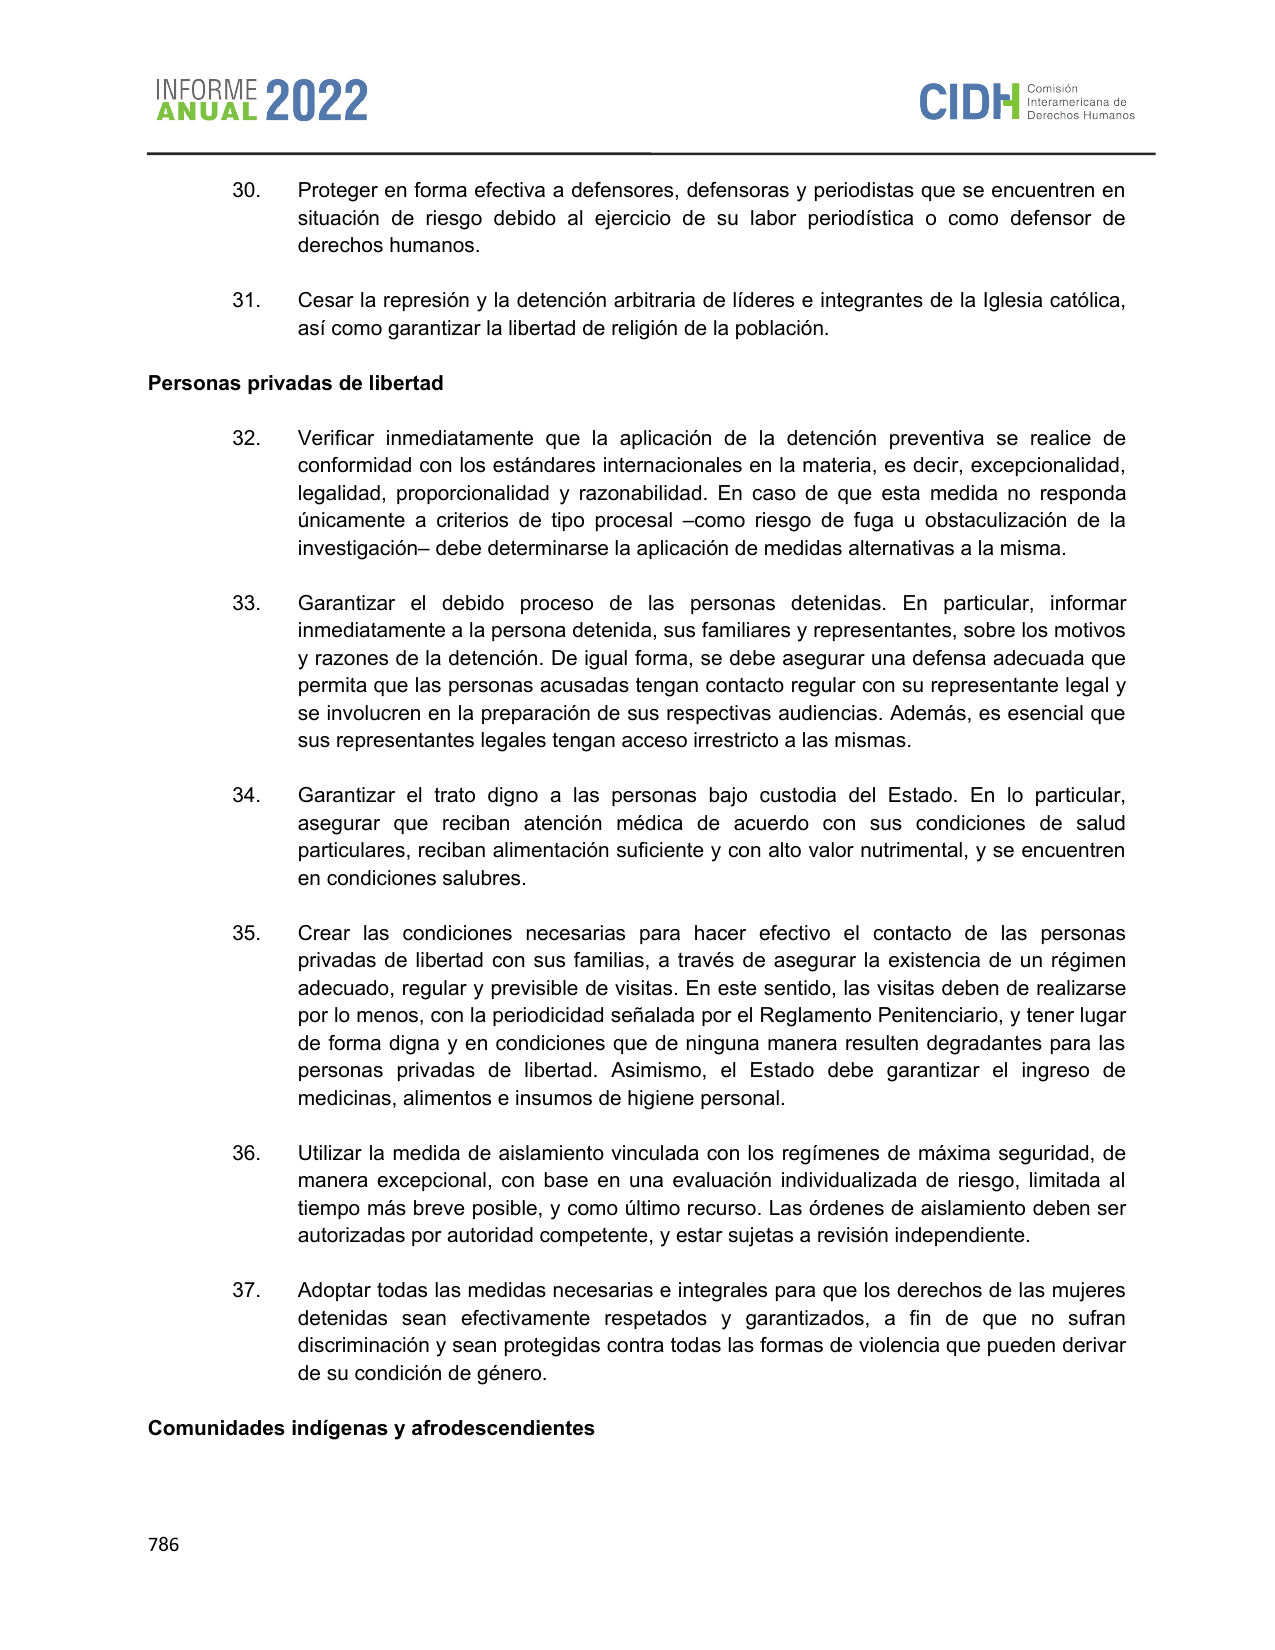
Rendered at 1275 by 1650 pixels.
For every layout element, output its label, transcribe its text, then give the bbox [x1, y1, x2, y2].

text Comunidades indígenas y afrodescendientes [148, 1415, 1127, 1439]
text Crear las condiciones necesarias para hacer efectivo el contacto de las personas privadas de libertad con sus familias, a través de asegurar la existencia de un régimen adecuado, regular y previsible de visitas. En este sentido, las visitas deben de realizarse por lo menos, con la periodicidad señalada por el Reglamento Penitenciario, y tener lugar de forma digna y en condiciones que de ninguna manera resulten degradantes para las personas privadas de libertad. Asimismo, el Estado debe garantizar el ingreso de medicinas, alimentos e insumos de higiene personal. [232, 920, 1127, 1109]
text Adoptar todas las medidas necesarias e integrales para que los derechos de las mujeres detenidas sean efectivamente respetados y garantizados, a fin de que no sufran discriminación y sean protegidas contra todas las formas de violencia que pueden derivar de su condición de género. [232, 1278, 1127, 1384]
picture [912, 73, 1156, 130]
text Verificar inmediatamente que la aplicación de la detención preventiva se realice de conformidad con los estándares internacionales en la materia, es decir, excepcionalidad, legalidad, proporcionalidad y razonabilidad. En caso de que esta medida no responda únicamente a criterios de tipo procesal –como riesgo de fuga u obstaculización de la investigación– debe determinarse la aplicación de medidas alternativas a la misma. [232, 425, 1127, 559]
text Proteger en forma efectiva a defensores, defensoras y periodistas que se encuentren en situación de riesgo debido al ejercicio de su labor periodística o como defensor de derechos humanos. [232, 178, 1127, 257]
text Cesar la represión y la detención arbitraria de líderes e integrantes de la Iglesia católica, así como garantizar la libertad de religión de la población. [232, 288, 1127, 339]
text Personas privadas de libertad [148, 370, 1127, 394]
text Utilizar la medida de aislamiento vinculada con los regímenes de máxima seguridad, de manera excepcional, con base en una evaluación individualizada de riesgo, limitada al tiempo más breve posible, y como último recurso. Las órdenes de aislamiento deben ser autorizadas por autoridad competente, y estar sujetas a revisión independiente. [232, 1140, 1127, 1247]
picture [147, 73, 372, 126]
text Garantizar el trato digno a las personas bajo custodia del Estado. En lo particular, asegurar que reciban atención médica de acuerdo con sus condiciones de salud particulares, reciban alimentación suficiente y con alto valor nutrimental, y se encuentren en condiciones salubres. [232, 783, 1127, 889]
text Garantizar el debido proceso de las personas detenidas. En particular, informar inmediatamente a la persona detenida, sus familiares y representantes, sobre los motivos y razones de la detención. De igual forma, se debe asegurar una defensa adecuada que permita que las personas acusadas tengan contacto regular con su representante legal y se involucren en la preparación de sus respectivas audiencias. Además, es esencial que sus representantes legales tengan acceso irrestricto a las mismas. [232, 590, 1127, 752]
